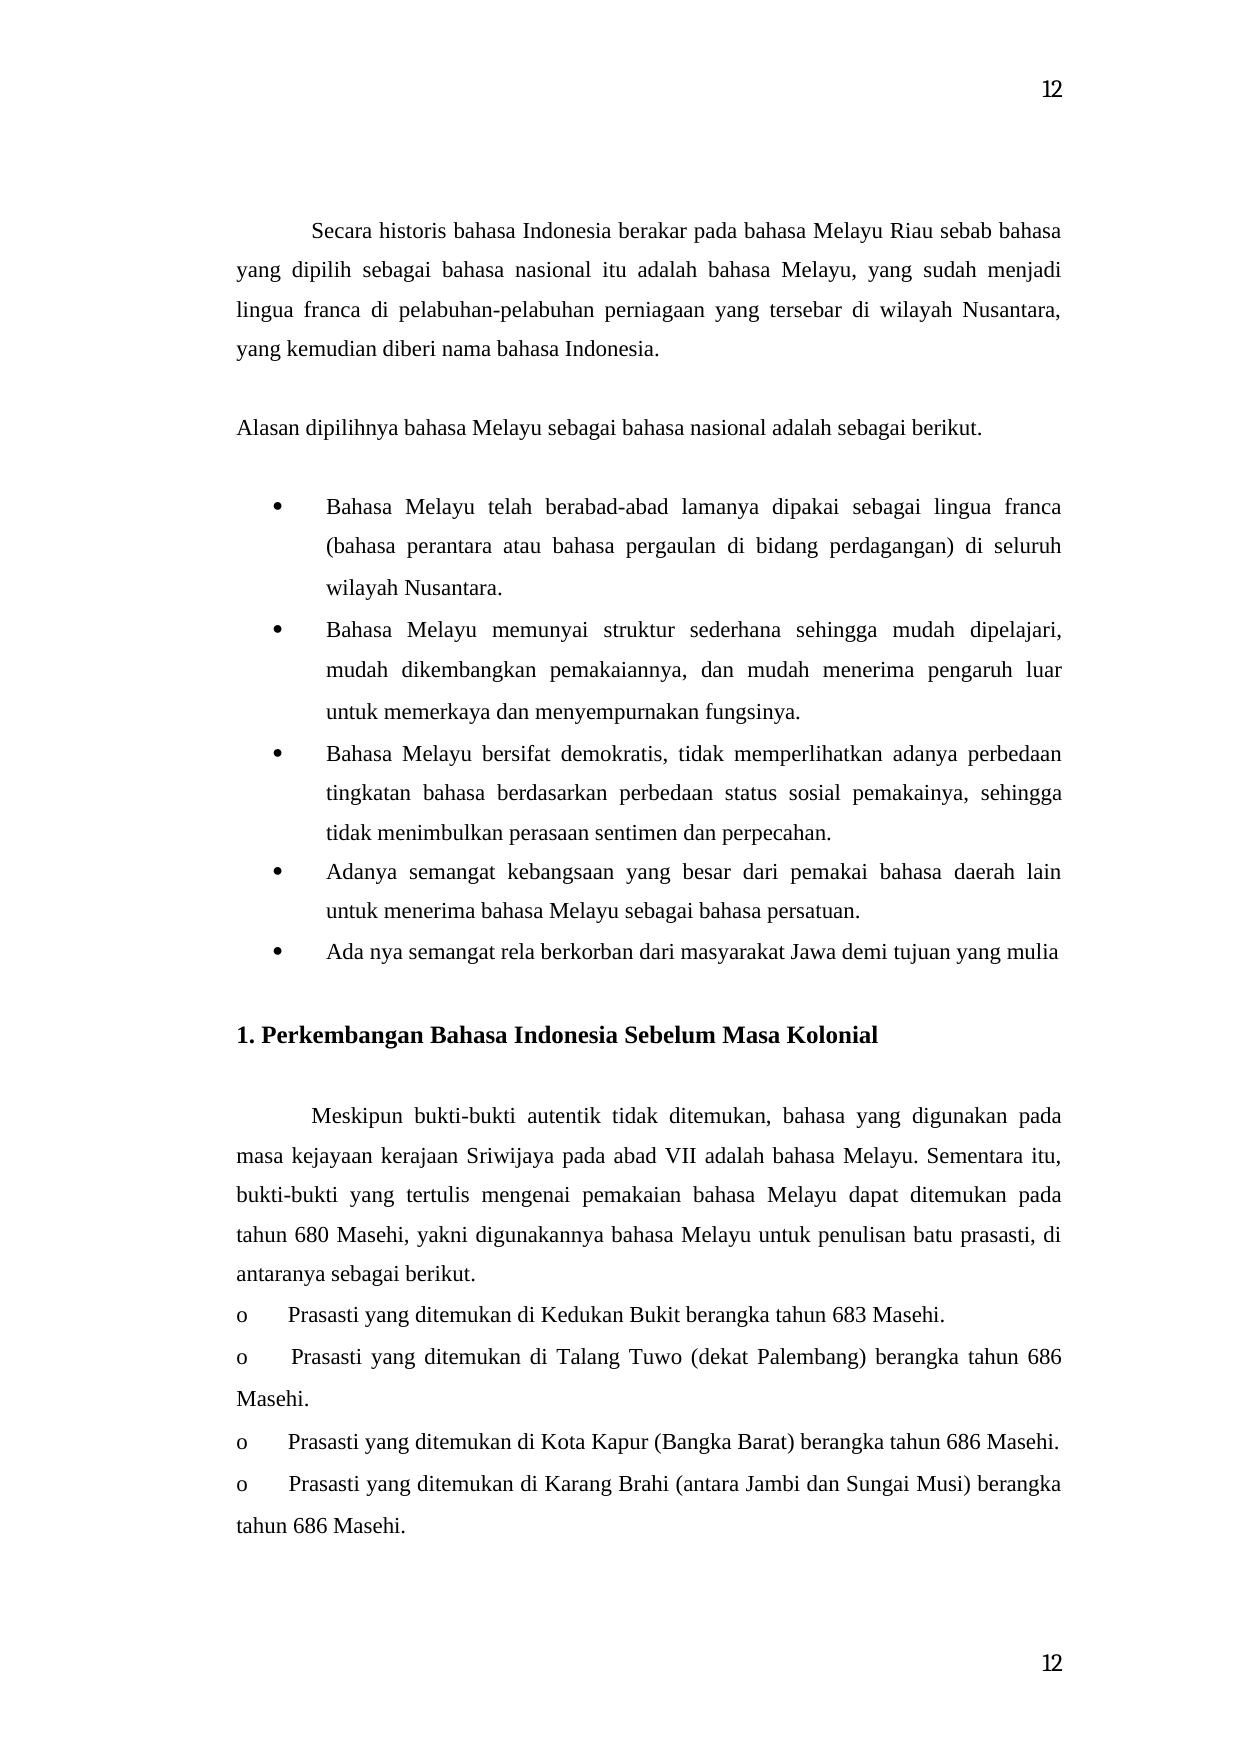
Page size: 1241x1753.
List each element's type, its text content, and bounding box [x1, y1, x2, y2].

text Alasan dipilihnya bahasa Melayu sebagai bahasa nasional adalah sebagai berikut. [236, 414, 1063, 440]
list Bahasa Melayu bersifat demokratis, tidak memperlihatkan adanya perbedaan tingkatan bahasa berdasarkan perbedaan status sosial pemakainya, sehingga tidak menimbulkan perasaan sentimen dan perpecahan.‬ [274, 740, 1063, 845]
text o [236, 1343, 1063, 1412]
text Secara historis bahasa Indonesia berakar pada bahasa Melayu Riau sebab bahasa yang dipilih sebagai bahasa nasional itu adalah bahasa Melayu, yang sudah menjadi lingua franca di pelabuhan-pelabuhan perniagaan yang tersebar di wilayah Nusantara, yang kemudian diberi nama bahasa Indonesia. [236, 217, 1063, 361]
text o [236, 1470, 1063, 1539]
text Meskipun bukti-bukti autentik tidak ditemukan, bahasa yang digunakan pada masa kejayaan kerajaan Sriwijaya pada abad VII adalah bahasa Melayu. Sementara itu, bukti-bukti yang tertulis mengenai pemakaian bahasa Melayu dapat ditemukan pada tahun 680 Masehi, yakni digunakannya bahasa Melayu untuk penulisan batu prasasti, di antaranya sebagai berikut. [236, 1102, 1063, 1287]
text o [236, 1300, 1063, 1328]
text 1. Perkembangan Bahasa Indonesia Sebelum Masa Kolonial [236, 1020, 1063, 1048]
text o [236, 1427, 1063, 1455]
list Adanya semangat kebangsaan yang besar dari pemakai bahasa daerah lain untuk menerima bahasa Melayu sebagai bahasa persatuan.‬ [274, 858, 1063, 924]
